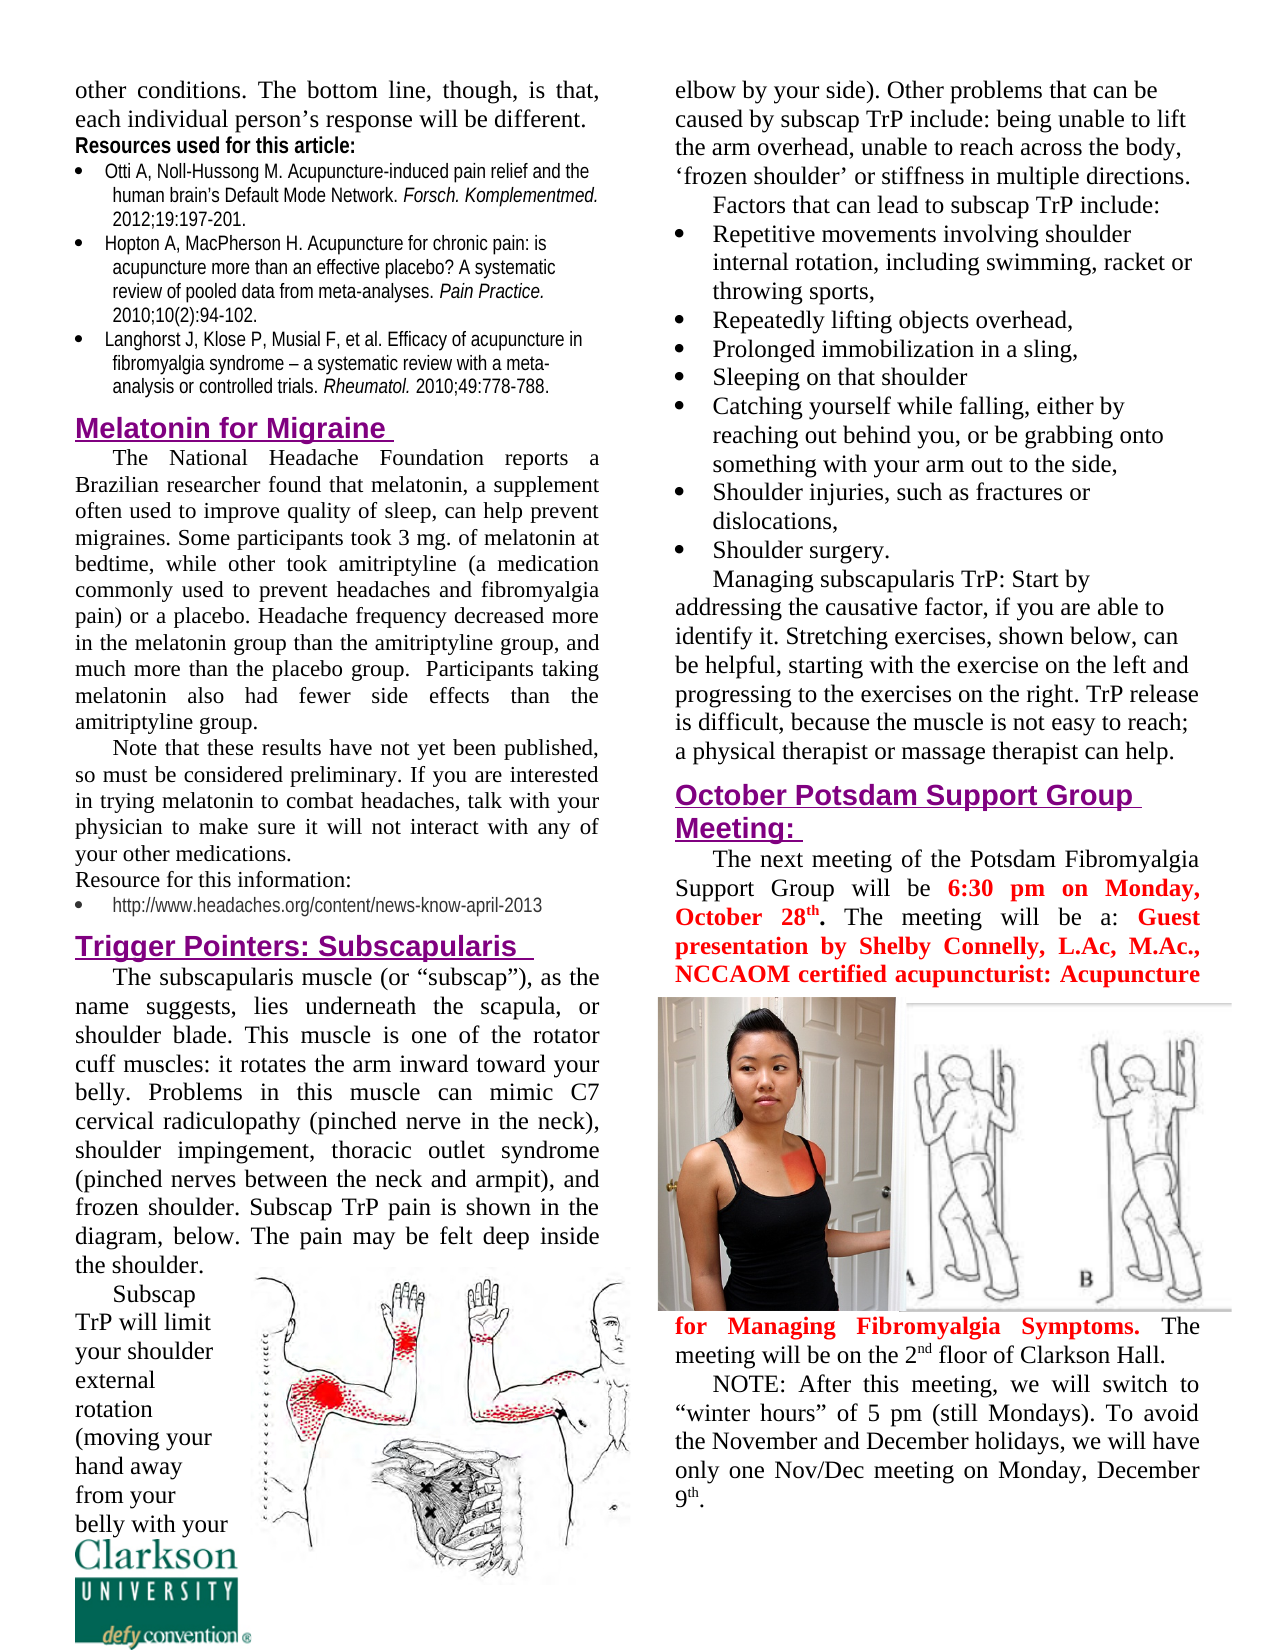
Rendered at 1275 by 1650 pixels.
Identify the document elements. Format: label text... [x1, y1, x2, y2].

list Catching yourself while falling, either by reaching out behind you, or be grabbing onto something with your arm out to the side, [675, 391, 1200, 477]
text Resource for this information: [75, 866, 600, 892]
list Repeatedly lifting objects overhead, [675, 305, 1200, 334]
text Factors that can lead to subscap TrP include: [675, 190, 1200, 219]
list Shoulder injuries, such as fractures or dislocations, [675, 477, 1200, 535]
text NOTE: After this meeting, we will switch to “winter hours” of 5 pm (still Mondays). To avoid the November and December holidays, we will have only one Nov/Dec meeting on Monday, December 9th. [675, 1369, 1200, 1513]
text The subscapularis muscle (or “subscap”), as the name suggests, lies underneath the scapula, or shoulder blade. This muscle is one of the rotator cuff muscles: it rotates the arm inward toward your belly. Problems in this muscle can mimic C7 cervical radiculopathy (pinched nerve in the neck), shoulder impingement, thoracic outlet syndrome (pinched nerves between the neck and armpit), and frozen shoulder. Subscap TrP pain is shown in the diagram, below. The pain may be felt deep inside the shoulder. [75, 962, 600, 1279]
text The next meeting of the Potsdam Fibromyalgia Support Group will be 6:30 pm on Monday, October 28th. The meeting will be a: Guest presentation by Shelby Connelly, L.Ac, M.Ac., NCCAOM certified acupuncturist: Acupuncture for Managing Fibromyalgia Symptoms. The meeting will be on the 2nd floor of Clarkson Hall. [675, 1311, 1200, 1369]
subtitle October Potsdam Support Group Meeting: [675, 777, 1200, 844]
list Shoulder surgery. [675, 535, 1200, 564]
list Hopton A, MacPherson H. Acupuncture for chronic pain: is acupuncture more than an effective placebo? A systematic review of pooled data from meta-analyses. Pain Practice. 2010;10(2):94-102. [75, 231, 600, 327]
text The National Headache Foundation reports a Brazilian researcher found that melatonin, a supplement often used to improve quality of sleep, can help prevent migraines. Some participants took 3 mg. of melatonin at bedtime, while other took amitriptyline (a medication commonly used to prevent headaches and fibromyalgia pain) or a placebo. Headache frequency decreased more in the melatonin group than the amitriptyline group, and much more than the placebo group. Participants taking melatonin also had fewer side effects than the amitriptyline group. [75, 444, 600, 734]
text Note that these results have not yet been published, so must be considered preliminary. If you are interested in trying melatonin to combat headaches, talk with your physician to make sure it will not interact with any of your other medications. [75, 734, 600, 866]
text Resources used for this article: [75, 132, 600, 159]
text Subscap TrP will limit your shoulder external rotation (moving your hand away from your belly with your elbow by your side). Other problems that can be caused by subscap TrP include: being unable to lift the arm overhead, unable to reach across the body, ‘frozen shoulder’ or stiffness in multiple directions. [75, 1279, 250, 1537]
picture [75, 1267, 633, 1650]
text The next meeting of the Potsdam Fibromyalgia Support Group will be 6:30 pm on Monday, October 28th. The meeting will be a: Guest presentation by Shelby Connelly, L.Ac, M.Ac., NCCAOM certified acupuncturist: Acupuncture for Managing Fibromyalgia Symptoms. The meeting will be on the 2nd floor of Clarkson Hall. [675, 844, 1200, 1003]
list Langhorst J, Klose P, Musial F, et al. Efficacy of acupuncture in fibromyalgia syndrome – a systematic review with a meta-analysis or controlled trials. Rheumatol. 2010;49:778-788. [75, 327, 600, 398]
list Sleeping on that shoulder [675, 362, 1200, 391]
list Otti A, Noll-Hussong M. Acupuncture-induced pain relief and the human brain’s Default Mode Network. Forsch. Komplementmed. 2012;19:197-201. [75, 159, 600, 231]
text Subscap TrP will limit your shoulder external rotation (moving your hand away from your belly with your elbow by your side). Other problems that can be caused by subscap TrP include: being unable to lift the arm overhead, unable to reach across the body, ‘frozen shoulder’ or stiffness in multiple directions. [675, 75, 1200, 190]
list Prolonged immobilization in a sling, [675, 334, 1200, 362]
subtitle Melatonin for Migraine [75, 411, 600, 444]
picture [657, 997, 1232, 1312]
list Repetitive movements involving shoulder internal rotation, including swimming, racket or throwing sports, [675, 219, 1200, 305]
subtitle Trigger Pointers: Subscapularis [75, 929, 600, 962]
list http://www.headaches.org/content/news-know-april-2013 [75, 892, 600, 916]
text Managing subscapularis TrP: Start by addressing the causative factor, if you are able to identify it. Stretching exercises, shown below, can be helpful, starting with the exercise on the left and progressing to the exercises on the right. TrP release is difficult, because the muscle is not easy to reach; a physical therapist or massage therapist can help. [675, 564, 1200, 765]
